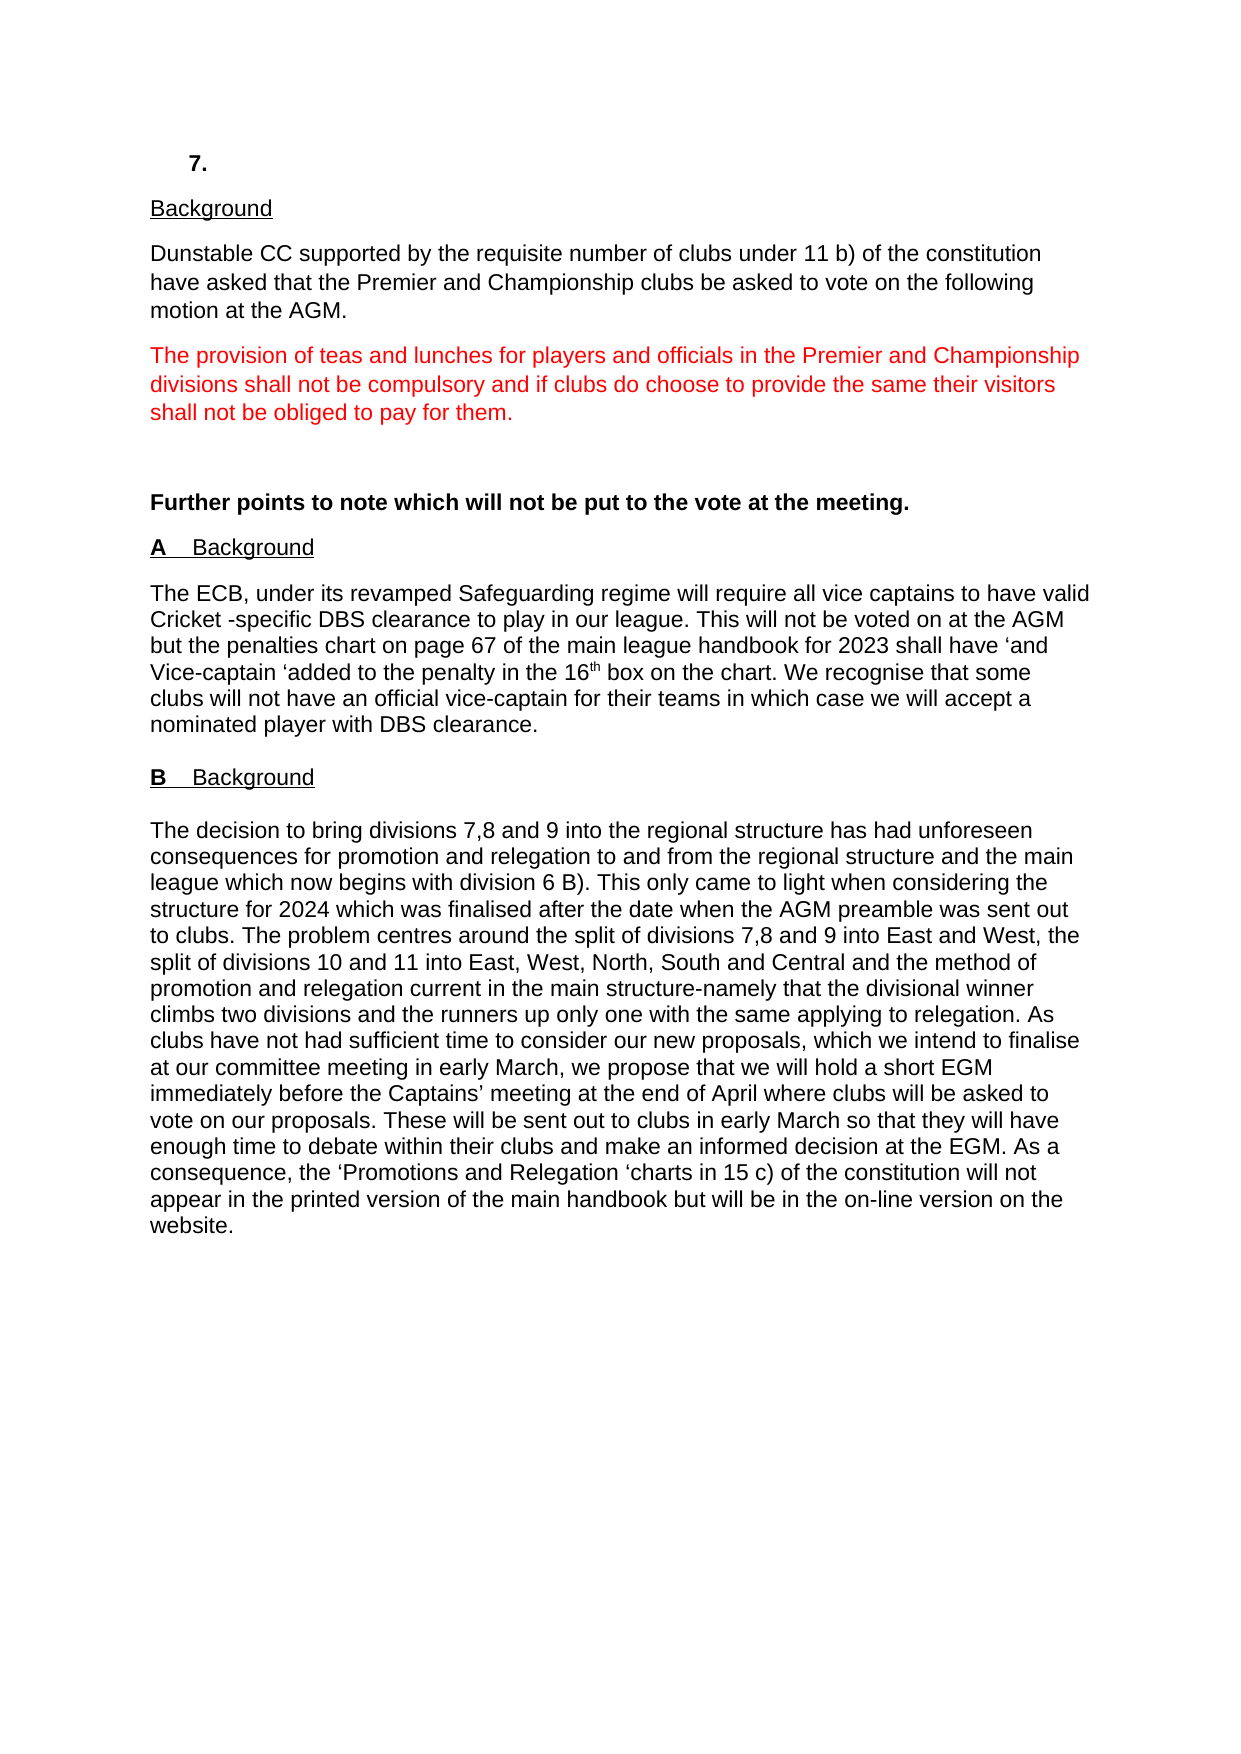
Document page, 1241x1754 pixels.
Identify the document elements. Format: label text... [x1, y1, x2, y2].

text The ECB, under its revamped Safeguarding regime will require all vice captains to have valid [150, 579, 1090, 606]
text The provision of teas and lunches for players and officials in the Premier and Championship divisions shall not be compulsory and if clubs do choose to provide the same their visitors shall not be obliged to pay for them. [150, 342, 1090, 425]
text Background [150, 195, 1090, 221]
text A Background [150, 534, 1090, 561]
text B Background [150, 764, 1090, 790]
text The decision to bring divisions 7,8 and 9 into the regional structure has had unforeseen consequences for promotion and relegation to and from the regional structure and the main league which now begins with division 6 B). This only came to light when considering the structure for 2024 which was finalised after the date when the AGM preamble was sent out to clubs. The problem centres around the split of divisions 7,8 and 9 into East and West, the split of divisions 10 and 11 into East, West, North, South and Central and the method of promotion and relegation current in the main structure-namely that the divisional winner climbs two divisions and the runners up only one with the same applying to relegation. As clubs have not had sufficient time to consider our new proposals, which we intend to finalise at our committee meeting in early March, we propose that we will hold a short EGM immediately before the Captains’ meeting at the end of April where clubs will be asked to vote on our proposals. These will be sent out to clubs in early March so that they will have enough time to debate within their clubs and make an informed decision at the EGM. As a consequence, the ‘Promotions and Relegation ‘charts in 15 c) of the constitution will not appear in the printed version of the main handbook but will be in the on-line version on the website. [150, 817, 1090, 1238]
text Dunstable CC supported by the requisite number of clubs under 11 b) of the constitution have asked that the Premier and Championship clubs be asked to vote on the following motion at the AGM. [150, 240, 1090, 323]
text Further points to note which will not be put to the vote at the meeting. [150, 489, 1090, 516]
text Cricket -specific DBS clearance to play in our league. This will not be voted on at the AGM but the penalties chart on page 67 of the main league handbook for 2023 shall have ‘and Vice-captain ‘added to the penalty in the 16th box on the chart. We recognise that some clubs will not have an official vice-captain for their teams in which case we will accept a nominated player with DBS clearance. [150, 606, 1090, 738]
text 7. [150, 150, 1090, 176]
